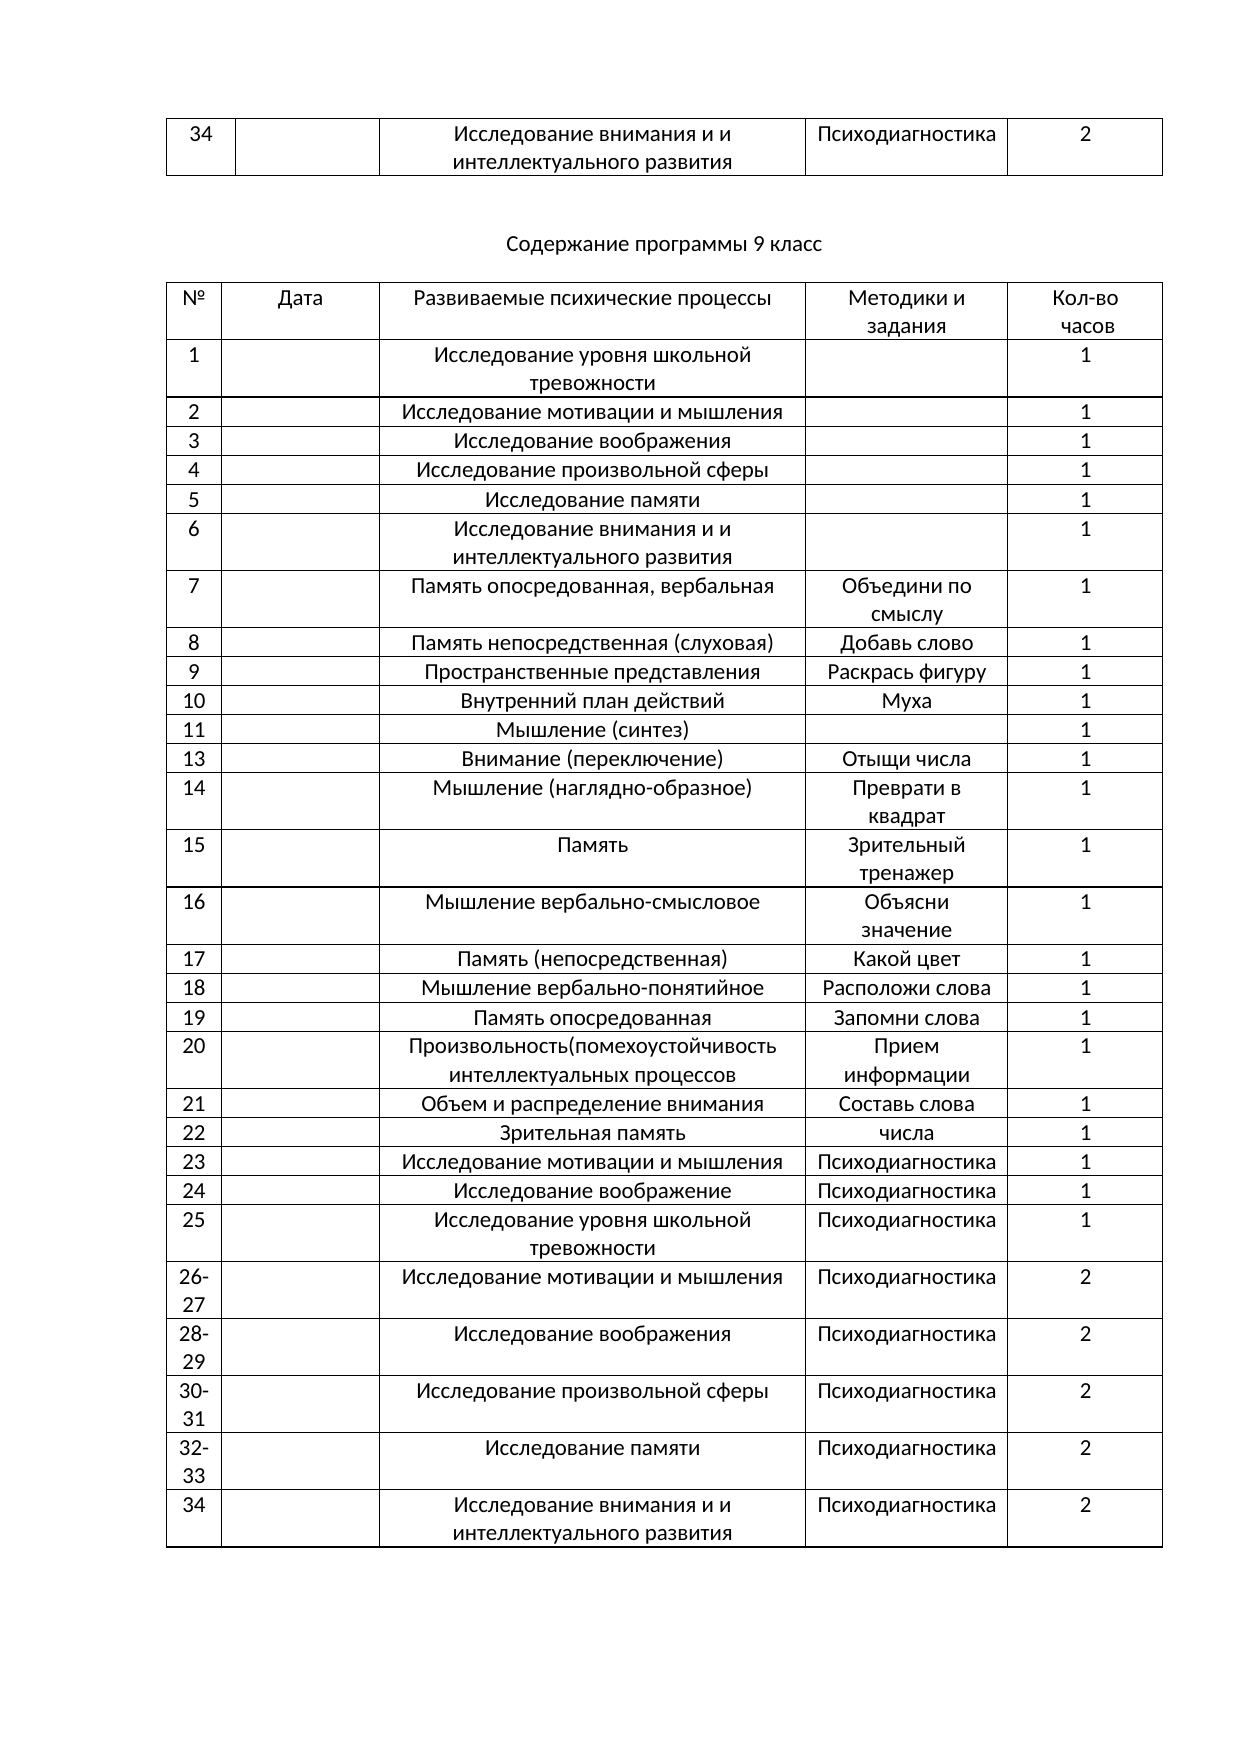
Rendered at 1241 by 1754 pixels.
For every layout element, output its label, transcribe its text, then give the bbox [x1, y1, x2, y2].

table_cell 6 [167, 514, 221, 570]
table_cell 26-27 [167, 1262, 221, 1318]
table_cell [222, 974, 379, 1002]
table_cell 1 [1008, 888, 1162, 943]
table_cell 1 [1008, 773, 1162, 829]
table_cell [222, 427, 379, 454]
table_cell [222, 657, 379, 685]
table_cell 16 [167, 888, 221, 943]
table_cell Объясни значение [806, 888, 1007, 943]
table_cell 25 [167, 1205, 221, 1261]
table_cell [222, 1032, 379, 1088]
table_cell [222, 1176, 379, 1204]
table_cell Мышление (синтез) [380, 715, 805, 743]
table_cell 2 [167, 398, 221, 426]
table_cell Исследование внимания и и интеллектуального развития [380, 514, 805, 570]
table_cell Психодиагностика [806, 1147, 1007, 1175]
table_cell [222, 571, 379, 627]
table_cell [222, 1118, 379, 1146]
table_cell Память опосредованная [380, 1003, 805, 1031]
table_cell Запомни слова [806, 1003, 1007, 1031]
table_cell Внутренний план действий [380, 686, 805, 714]
table_cell [222, 1376, 379, 1432]
table_cell 32-33 [167, 1433, 221, 1489]
table_cell [806, 456, 1007, 484]
table_cell 34 [167, 119, 235, 175]
table_cell Память [380, 830, 805, 886]
table_cell 1 [1008, 571, 1162, 627]
table_cell [222, 830, 379, 886]
table_cell 18 [167, 974, 221, 1002]
table_cell [222, 1433, 379, 1489]
table_cell 1 [1008, 398, 1162, 426]
table_cell Зрительный тренажер [806, 830, 1007, 886]
table_cell [222, 773, 379, 829]
table_header Кол-во часов [1008, 283, 1162, 339]
table_cell Психодиагностика [806, 1433, 1007, 1489]
table_cell [222, 686, 379, 714]
table_cell 4 [167, 456, 221, 484]
table_cell Исследование воображение [380, 1176, 805, 1204]
table_cell Исследование произвольной сферы [380, 1376, 805, 1432]
table_cell Зрительная память [380, 1118, 805, 1146]
table_cell [222, 1319, 379, 1375]
table_cell Составь слова [806, 1089, 1007, 1117]
table_cell 1 [1008, 744, 1162, 772]
table_cell Исследование мотивации и мышления [380, 398, 805, 426]
table_cell 23 [167, 1147, 221, 1175]
table_header Методики и задания [806, 283, 1007, 339]
table_cell 9 [167, 657, 221, 685]
table_cell числа [806, 1118, 1007, 1146]
table_cell Исследование внимания и и интеллектуального развития [380, 119, 805, 175]
table_cell 17 [167, 945, 221, 972]
table_cell 1 [1008, 830, 1162, 886]
table_cell 7 [167, 571, 221, 627]
table_cell 5 [167, 485, 221, 513]
table_cell Раскрась фигуру [806, 657, 1007, 685]
table_cell Исследование внимания и и интеллектуального развития [380, 1490, 805, 1546]
table_header Дата [222, 283, 379, 339]
table_cell 19 [167, 1003, 221, 1031]
table_cell Расположи слова [806, 974, 1007, 1002]
table_cell Мышление вербально-смысловое [380, 888, 805, 943]
table_cell 1 [1008, 427, 1162, 454]
table_cell 1 [1008, 1032, 1162, 1088]
table_cell Исследование памяти [380, 1433, 805, 1489]
table_cell Преврати в квадрат [806, 773, 1007, 829]
table_cell [222, 398, 379, 426]
table_cell 2 [1008, 1376, 1162, 1432]
table_cell 1 [1008, 715, 1162, 743]
table_cell [806, 715, 1007, 743]
table_cell 1 [1008, 1205, 1162, 1261]
table_cell 22 [167, 1118, 221, 1146]
table_cell [222, 1262, 379, 1318]
table_cell 1 [1008, 1003, 1162, 1031]
table_cell [222, 1003, 379, 1031]
table_cell [806, 514, 1007, 570]
table_header Развиваемые психические процессы [380, 283, 805, 339]
table_cell 2 [1008, 1319, 1162, 1375]
table_cell 1 [1008, 945, 1162, 972]
table_cell 11 [167, 715, 221, 743]
table_cell Психодиагностика [806, 119, 1007, 175]
table_cell [222, 628, 379, 656]
table_cell 8 [167, 628, 221, 656]
table_cell Психодиагностика [806, 1319, 1007, 1375]
table_cell 1 [1008, 1176, 1162, 1204]
table_cell Психодиагностика [806, 1176, 1007, 1204]
table_cell [222, 888, 379, 943]
table_cell 1 [1008, 1147, 1162, 1175]
table_cell [222, 1147, 379, 1175]
table_cell [806, 485, 1007, 513]
table_header № [167, 283, 221, 339]
table_cell Отыщи числа [806, 744, 1007, 772]
table_cell 20 [167, 1032, 221, 1088]
table_cell 1 [1008, 628, 1162, 656]
table_cell Пространственные представления [380, 657, 805, 685]
table_cell 24 [167, 1176, 221, 1204]
table_cell 10 [167, 686, 221, 714]
table_cell [222, 485, 379, 513]
table_cell Исследование уровня школьной тревожности [380, 1205, 805, 1261]
table_cell Мышление вербально-понятийное [380, 974, 805, 1002]
table_cell 1 [167, 340, 221, 396]
table_cell [222, 456, 379, 484]
table_cell Исследование мотивации и мышления [380, 1147, 805, 1175]
table_cell 1 [1008, 514, 1162, 570]
table_cell Исследование воображения [380, 1319, 805, 1375]
table_cell Исследование мотивации и мышления [380, 1262, 805, 1318]
table_cell 2 [1008, 1433, 1162, 1489]
table_cell Исследование произвольной сферы [380, 456, 805, 484]
table_cell Память опосредованная, вербальная [380, 571, 805, 627]
table_cell 1 [1008, 1089, 1162, 1117]
table_cell 13 [167, 744, 221, 772]
table_cell 2 [1008, 1490, 1162, 1546]
table_cell 1 [1008, 686, 1162, 714]
table_cell [222, 1205, 379, 1261]
table_cell 21 [167, 1089, 221, 1117]
table_cell 28-29 [167, 1319, 221, 1375]
table_cell [222, 1089, 379, 1117]
text Содержание программы 9 класс [177, 229, 1152, 257]
table_cell Мышление (наглядно-образное) [380, 773, 805, 829]
table_cell [222, 715, 379, 743]
table_cell [222, 945, 379, 972]
table_cell [236, 119, 379, 175]
table_cell 1 [1008, 657, 1162, 685]
table_cell 2 [1008, 119, 1162, 175]
table_cell [222, 744, 379, 772]
table_cell 1 [1008, 340, 1162, 396]
table_cell [222, 514, 379, 570]
table_cell Исследование памяти [380, 485, 805, 513]
table_cell 3 [167, 427, 221, 454]
table_cell [222, 340, 379, 396]
table_cell 15 [167, 830, 221, 886]
table_cell Исследование воображения [380, 427, 805, 454]
table_cell Прием информации [806, 1032, 1007, 1088]
table_cell Муха [806, 686, 1007, 714]
table_cell Произвольность(помехоустойчивость интеллектуальных процессов [380, 1032, 805, 1088]
table_cell Объем и распределение внимания [380, 1089, 805, 1117]
table_cell Психодиагностика [806, 1205, 1007, 1261]
table_cell [806, 398, 1007, 426]
table_cell 2 [1008, 1262, 1162, 1318]
table_cell Добавь слово [806, 628, 1007, 656]
table_cell Исследование уровня школьной тревожности [380, 340, 805, 396]
table_cell [806, 340, 1007, 396]
table_cell 1 [1008, 485, 1162, 513]
table_cell Психодиагностика [806, 1490, 1007, 1546]
table_cell 30-31 [167, 1376, 221, 1432]
table_cell Какой цвет [806, 945, 1007, 972]
table_cell 14 [167, 773, 221, 829]
table_cell 34 [167, 1490, 221, 1546]
table_cell 1 [1008, 974, 1162, 1002]
table_cell [806, 427, 1007, 454]
table_cell Внимание (переключение) [380, 744, 805, 772]
table_cell Объедини по смыслу [806, 571, 1007, 627]
table_cell Память непосредственная (слуховая) [380, 628, 805, 656]
table_cell [222, 1490, 379, 1546]
table_cell Психодиагностика [806, 1376, 1007, 1432]
table_cell Психодиагностика [806, 1262, 1007, 1318]
table_cell Память (непосредственная) [380, 945, 805, 972]
table_cell 1 [1008, 1118, 1162, 1146]
table_cell 1 [1008, 456, 1162, 484]
